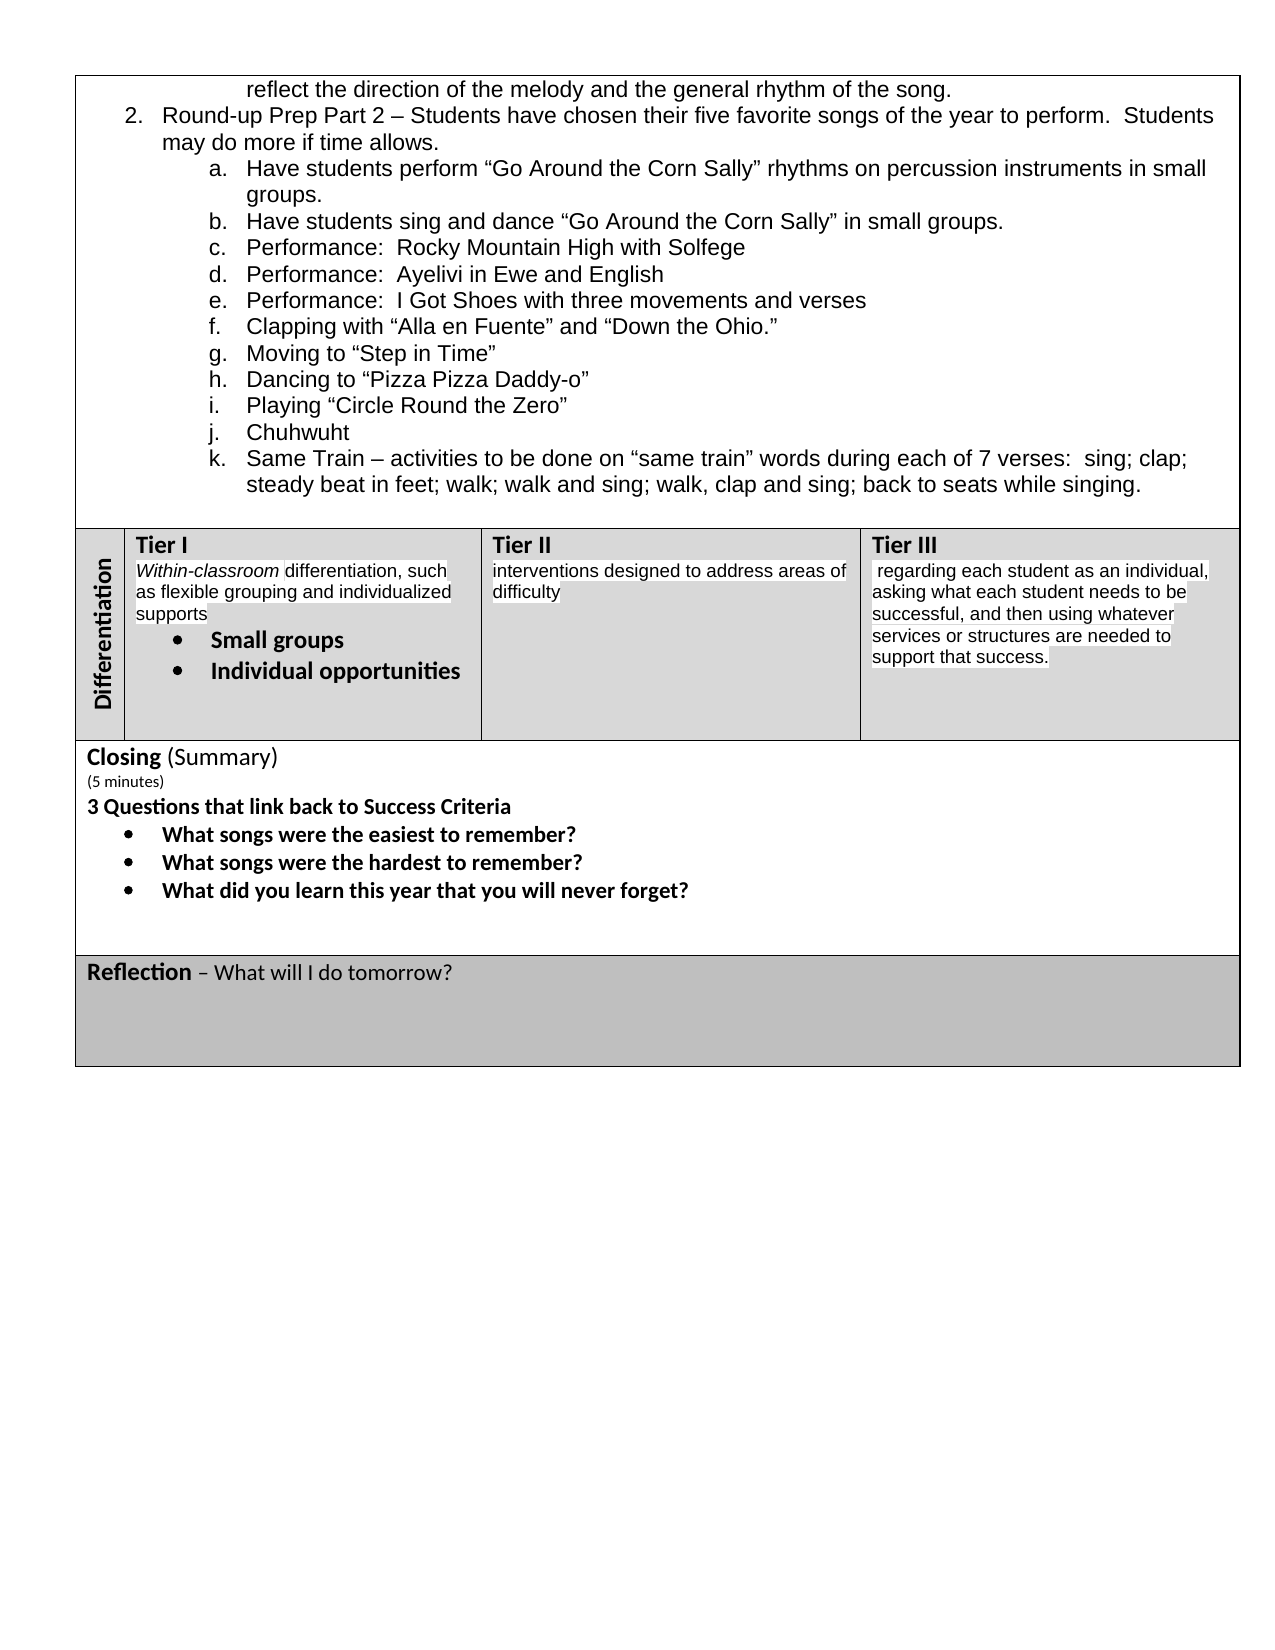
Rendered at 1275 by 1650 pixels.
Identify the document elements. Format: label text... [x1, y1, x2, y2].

table_cell Tier III regarding each student as an individual, asking what each student needs to be successful, and then using whatever services or structures are needed to support that success. [861, 529, 1239, 740]
table_cell Tier II interventions designed to address areas of difficulty [482, 529, 860, 740]
table_cell Differentiation [76, 529, 124, 740]
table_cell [76, 76, 1239, 528]
table_cell Closing (Summary) (5 minutes) 3 Questions that link back to Success Criteria What songs were the easiest to remember? What songs were the hardest to remember? What did you learn this year that you will never forget? [76, 741, 1239, 954]
table_cell Reflection – What will I do tomorrow? [76, 956, 1239, 1066]
table_cell Tier I Within-classroom differentiation, such as flexible grouping and individualized supports Small groups Individual opportunities [125, 529, 481, 740]
